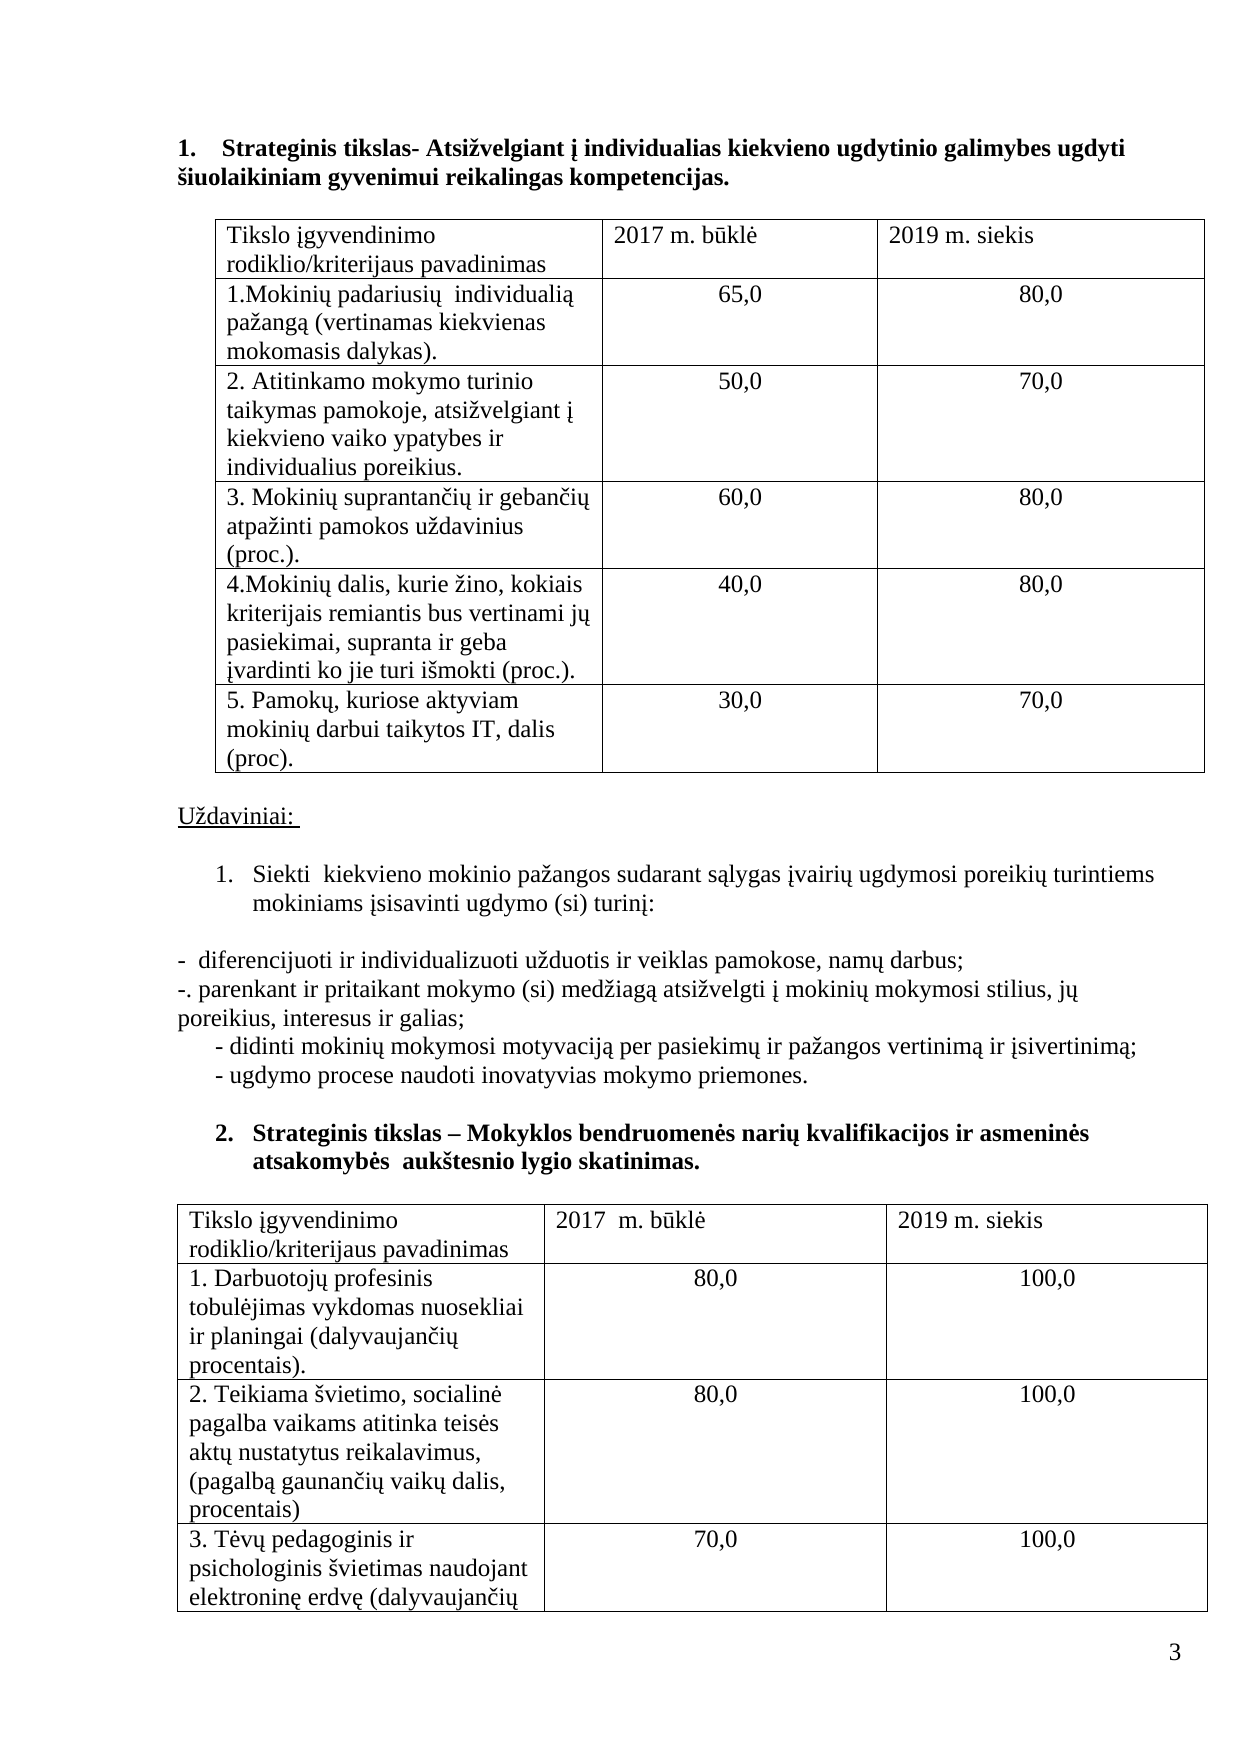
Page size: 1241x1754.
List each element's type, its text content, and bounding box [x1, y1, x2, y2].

table_cell 40,0 [603, 569, 877, 684]
text Uždaviniai: [177, 801, 1181, 830]
table_cell 4.Mokinių dalis, kurie žino, kokiais kriterijais remiantis bus vertinami jų pasiekimai, supranta ir geba įvardinti ko jie turi išmokti (proc.). [216, 569, 602, 684]
text - didinti mokinių mokymosi motyvaciją per pasiekimų ir pažangos vertinimą ir įsivertinimą; [215, 1031, 1181, 1060]
table_cell 70,0 [878, 685, 1204, 772]
table_cell 2. Atitinkamo mokymo turinio taikymas pamokoje, atsižvelgiant į kiekvieno vaiko ypatybes ir individualius poreikius. [216, 366, 602, 481]
table_cell 100,0 [887, 1524, 1207, 1611]
list Siekti kiekvieno mokinio pažangos sudarant sąlygas įvairių ugdymosi poreikių turintiems mokiniams įsisavinti ugdymo (si) turinį: [215, 859, 1181, 916]
table_header Tikslo įgyvendinimo rodiklio/kriterijaus pavadinimas [216, 220, 602, 278]
list Strateginis tikslas- Atsižvelgiant į individualias kiekvieno ugdytinio galimybes ugdyti šiuolaikiniam gyvenimui reikalingas kompetencijas. [177, 133, 1181, 190]
text -. parenkant ir pritaikant mokymo (si) medžiagą atsižvelgti į mokinių mokymosi stilius, jų poreikius, interesus ir galias; [177, 974, 1181, 1031]
table_cell 80,0 [878, 482, 1204, 568]
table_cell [178, 1524, 544, 1611]
table_cell 100,0 [887, 1380, 1207, 1523]
table_cell 70,0 [878, 366, 1204, 481]
list Strateginis tikslas – Mokyklos bendruomenės narių kvalifikacijos ir asmeninės atsakomybės aukštesnio lygio skatinimas. [215, 1118, 1181, 1175]
table_cell 80,0 [545, 1264, 886, 1378]
table_cell 5. Pamokų, kuriose aktyviam mokinių darbui taikytos IT, dalis (proc). [216, 685, 602, 772]
table_header 2019 m. siekis [878, 220, 1204, 278]
table_header 2017 m. būklė [603, 220, 877, 278]
table_cell 60,0 [603, 482, 877, 568]
table_cell 100,0 [887, 1264, 1207, 1378]
table_cell 65,0 [603, 279, 877, 365]
table_cell 2. Teikiama švietimo, socialinė pagalba vaikams atitinka teisės aktų nustatytus reikalavimus, (pagalbą gaunančių vaikų dalis, procentais) [178, 1380, 544, 1523]
table_cell 50,0 [603, 366, 877, 481]
table_header 2019 m. siekis [887, 1205, 1207, 1262]
text - ugdymo procese naudoti inovatyvias mokymo priemones. [215, 1060, 1181, 1089]
table_cell 80,0 [878, 569, 1204, 684]
table_cell 80,0 [878, 279, 1204, 365]
table_cell 1. Darbuotojų profesinis tobulėjimas vykdomas nuosekliai ir planingai (dalyvaujančių procentais). [178, 1264, 544, 1378]
table_cell 3. Mokinių suprantančių ir gebančių atpažinti pamokos uždavinius (proc.). [216, 482, 602, 568]
table_cell 1.Mokinių padariusių individualią pažangą (vertinamas kiekvienas mokomasis dalykas). [216, 279, 602, 365]
text - diferencijuoti ir individualizuoti užduotis ir veiklas pamokose, namų darbus; [177, 945, 1181, 974]
table_header Tikslo įgyvendinimo rodiklio/kriterijaus pavadinimas [178, 1205, 544, 1262]
table_cell 70,0 [545, 1524, 886, 1611]
table_cell 30,0 [603, 685, 877, 772]
table_cell 80,0 [545, 1380, 886, 1523]
table_header 2017 m. būklė [545, 1205, 886, 1262]
